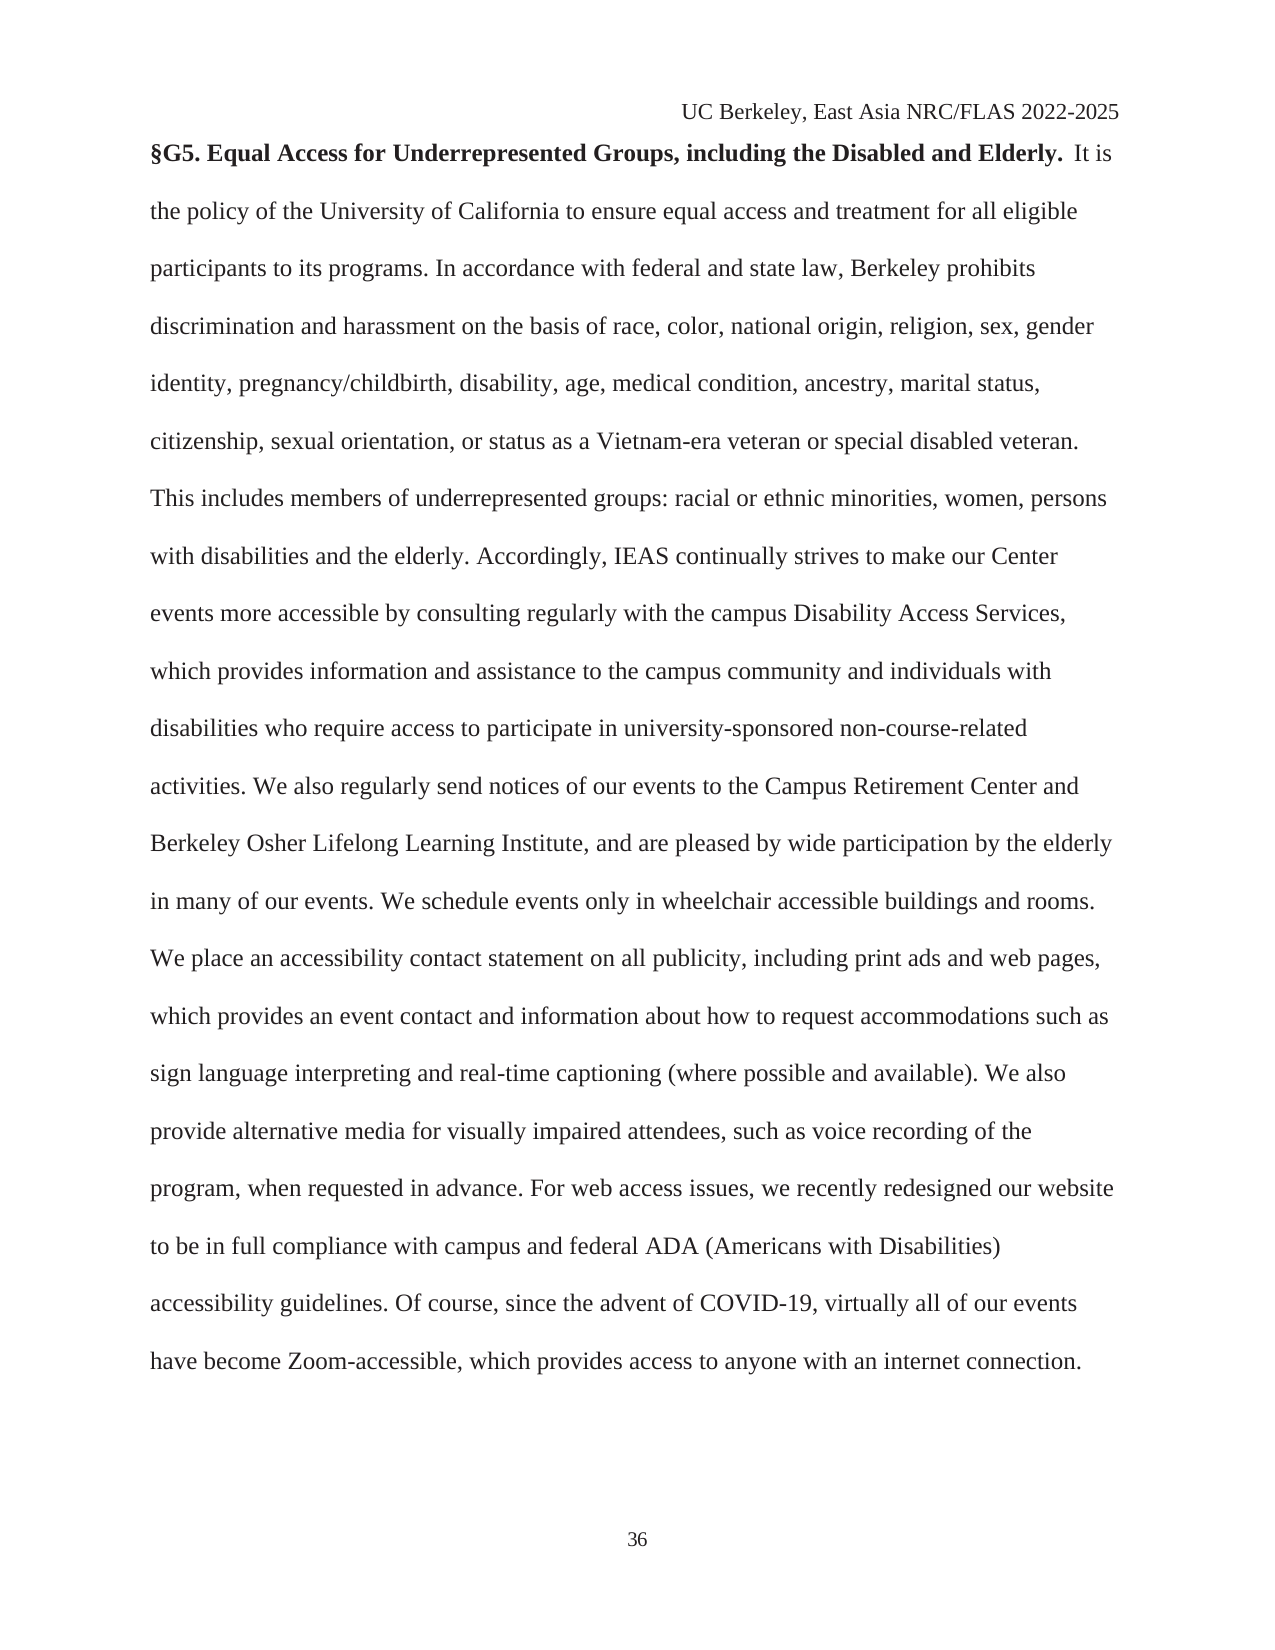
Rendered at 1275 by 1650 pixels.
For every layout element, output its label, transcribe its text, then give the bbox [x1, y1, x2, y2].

text This includes members of underrepresented groups: racial or ethnic minorities, women, persons with disabilities and the elderly. Accordingly, IEAS continually strives to make our Center events more accessible by consulting regularly with the campus Disability Access Services, which provides information and assistance to the campus community and individuals with disabilities who require access to participate in university-sponsored non-course-related activities. We also regularly send notices of our events to the Campus Retirement Center and Berkeley Osher Lifelong Learning Institute, and are pleased by wide participation by the elderly in many of our events. We schedule events only in wheelchair accessible buildings and rooms. We place an accessibility contact statement on all publicity, including print ads and web pages, which provides an event contact and information about how to request accommodations such as sign language interpreting and real-time captioning (where possible and available). We also provide alternative media for visually impaired attendees, such as voice recording of the program, when requested in advance. For web access issues, we recently redesigned our website to be in full compliance with campus and federal ADA (Americans with Disabilities) accessibility guidelines. Of course, since the advent of COVID-19, virtually all of our events have become Zoom-accessible, which provides access to anyone with an internet connection. [150, 483, 1119, 1374]
text §G5. Equal Access for Underrepresented Groups, including the Disabled and Elderly. It is the policy of the University of California to ensure equal access and treatment for all eligible participants to its programs. In accordance with federal and state law, Berkeley prohibits discrimination and harassment on the basis of race, color, national origin, religion, sex, gender identity, pregnancy/childbirth, disability, age, medical condition, ancestry, marital status, citizenship, sexual orientation, or status as a Vietnam-era veteran or special disabled veteran. [150, 138, 1119, 454]
